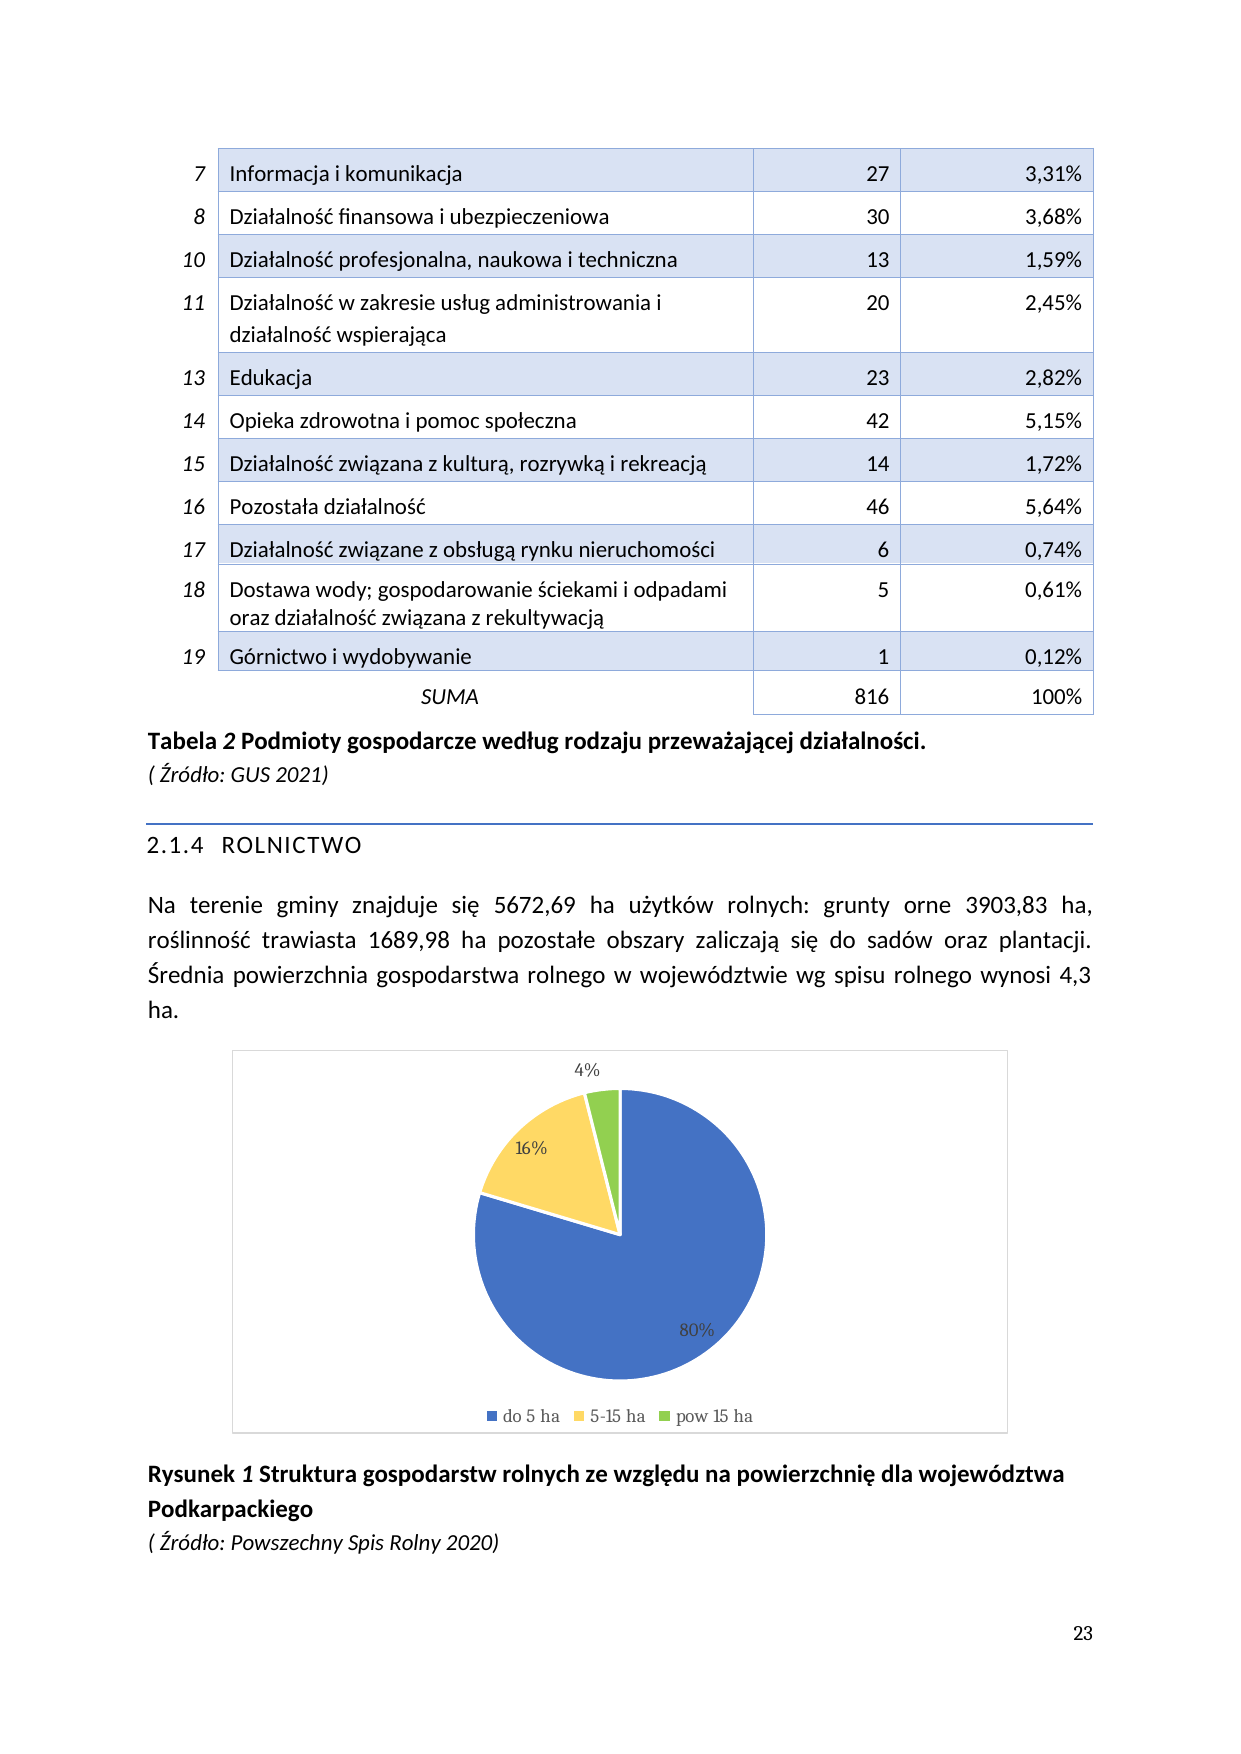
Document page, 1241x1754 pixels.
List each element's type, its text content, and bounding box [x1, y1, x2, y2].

table_cell Informacja i komunikacja [219, 149, 753, 191]
table_cell 1,72% [901, 439, 1093, 481]
table_cell Opieka zdrowotna i pomoc społeczna [219, 396, 753, 438]
text Rysunek 1 Struktura gospodarstw rolnych ze względu na powierzchnię dla województwa Podkarpackiego [148, 1458, 1093, 1524]
table_cell 0,74% [901, 525, 1093, 563]
table_cell 16 [148, 481, 218, 524]
table_cell 0,61% [901, 565, 1093, 631]
table_cell 3,68% [901, 192, 1093, 234]
table_cell 0,12% [901, 632, 1093, 670]
table_cell 2,82% [901, 353, 1093, 395]
table_cell Działalność finansowa i ubezpieczeniowa [219, 192, 753, 234]
table_cell Działalność związane z obsługą rynku nieruchomości [219, 525, 753, 563]
table_cell 15 [148, 438, 218, 481]
text Tabela 2 Podmioty gospodarcze według rodzaju przeważającej działalności. [148, 725, 1093, 755]
table_cell 5,64% [901, 482, 1093, 524]
table_cell 19 [148, 631, 218, 670]
table_cell SUMA [148, 670, 753, 713]
subtitle Rolnictwo [146, 825, 1093, 859]
table_cell 100% [901, 671, 1093, 713]
text ( Źródło: Powszechny Spis Rolny 2020) [148, 1528, 1093, 1556]
table_cell 23 [754, 353, 900, 395]
table_cell 1,59% [901, 235, 1093, 277]
table_cell 18 [148, 564, 218, 631]
table_cell 816 [754, 671, 900, 713]
table_cell 46 [754, 482, 900, 524]
table_cell 6 [754, 525, 900, 563]
table_cell 30 [754, 192, 900, 234]
table_cell Górnictwo i wydobywanie [219, 632, 753, 670]
table_cell Działalność w zakresie usług administrowania i działalność wspierająca [219, 278, 753, 352]
table_cell 14 [148, 395, 218, 438]
table_cell Pozostała działalność [219, 482, 753, 524]
table_cell 14 [754, 439, 900, 481]
table_cell 11 [148, 277, 218, 352]
text Na terenie gminy znajduje się 5672,69 ha użytków rolnych: grunty orne 3903,83 ha, roślinność trawiasta 1689,98 ha pozostałe obszary zaliczają się do sadów oraz plantacji. Średnia powierzchnia gospodarstwa rolnego w województwie wg spisu rolnego wynosi 4,3 ha. [148, 889, 1093, 959]
text Na terenie gminy znajduje się 5672,69 ha użytków rolnych: grunty orne 3903,83 ha, roślinność trawiasta 1689,98 ha pozostałe obszary zaliczają się do sadów oraz plantacji. Średnia powierzchnia gospodarstwa rolnego w województwie wg spisu rolnego wynosi 4,3 ha. [148, 989, 1093, 1024]
table_cell 13 [148, 352, 218, 395]
table_cell Dostawa wody; gospodarowanie ściekami i odpadami oraz działalność związana z rekultywacją [219, 565, 753, 631]
table_cell 1 [754, 632, 900, 670]
text ( Źródło: GUS 2021) [148, 760, 1093, 788]
table_cell 5,15% [901, 396, 1093, 438]
table_cell 27 [754, 149, 900, 191]
table_cell 17 [148, 524, 218, 563]
table_cell Działalność związana z kulturą, rozrywką i rekreacją [219, 439, 753, 481]
table_cell 3,31% [901, 149, 1093, 191]
table_cell 7 [148, 148, 218, 191]
table_cell 5 [754, 565, 900, 631]
table_cell Działalność profesjonalna, naukowa i techniczna [219, 235, 753, 277]
table_cell 8 [148, 191, 218, 234]
table_cell 2,45% [901, 278, 1093, 352]
table_cell 20 [754, 278, 900, 352]
table_cell 10 [148, 234, 218, 277]
table_cell Edukacja [219, 353, 753, 395]
table_cell 13 [754, 235, 900, 277]
table_cell 42 [754, 396, 900, 438]
